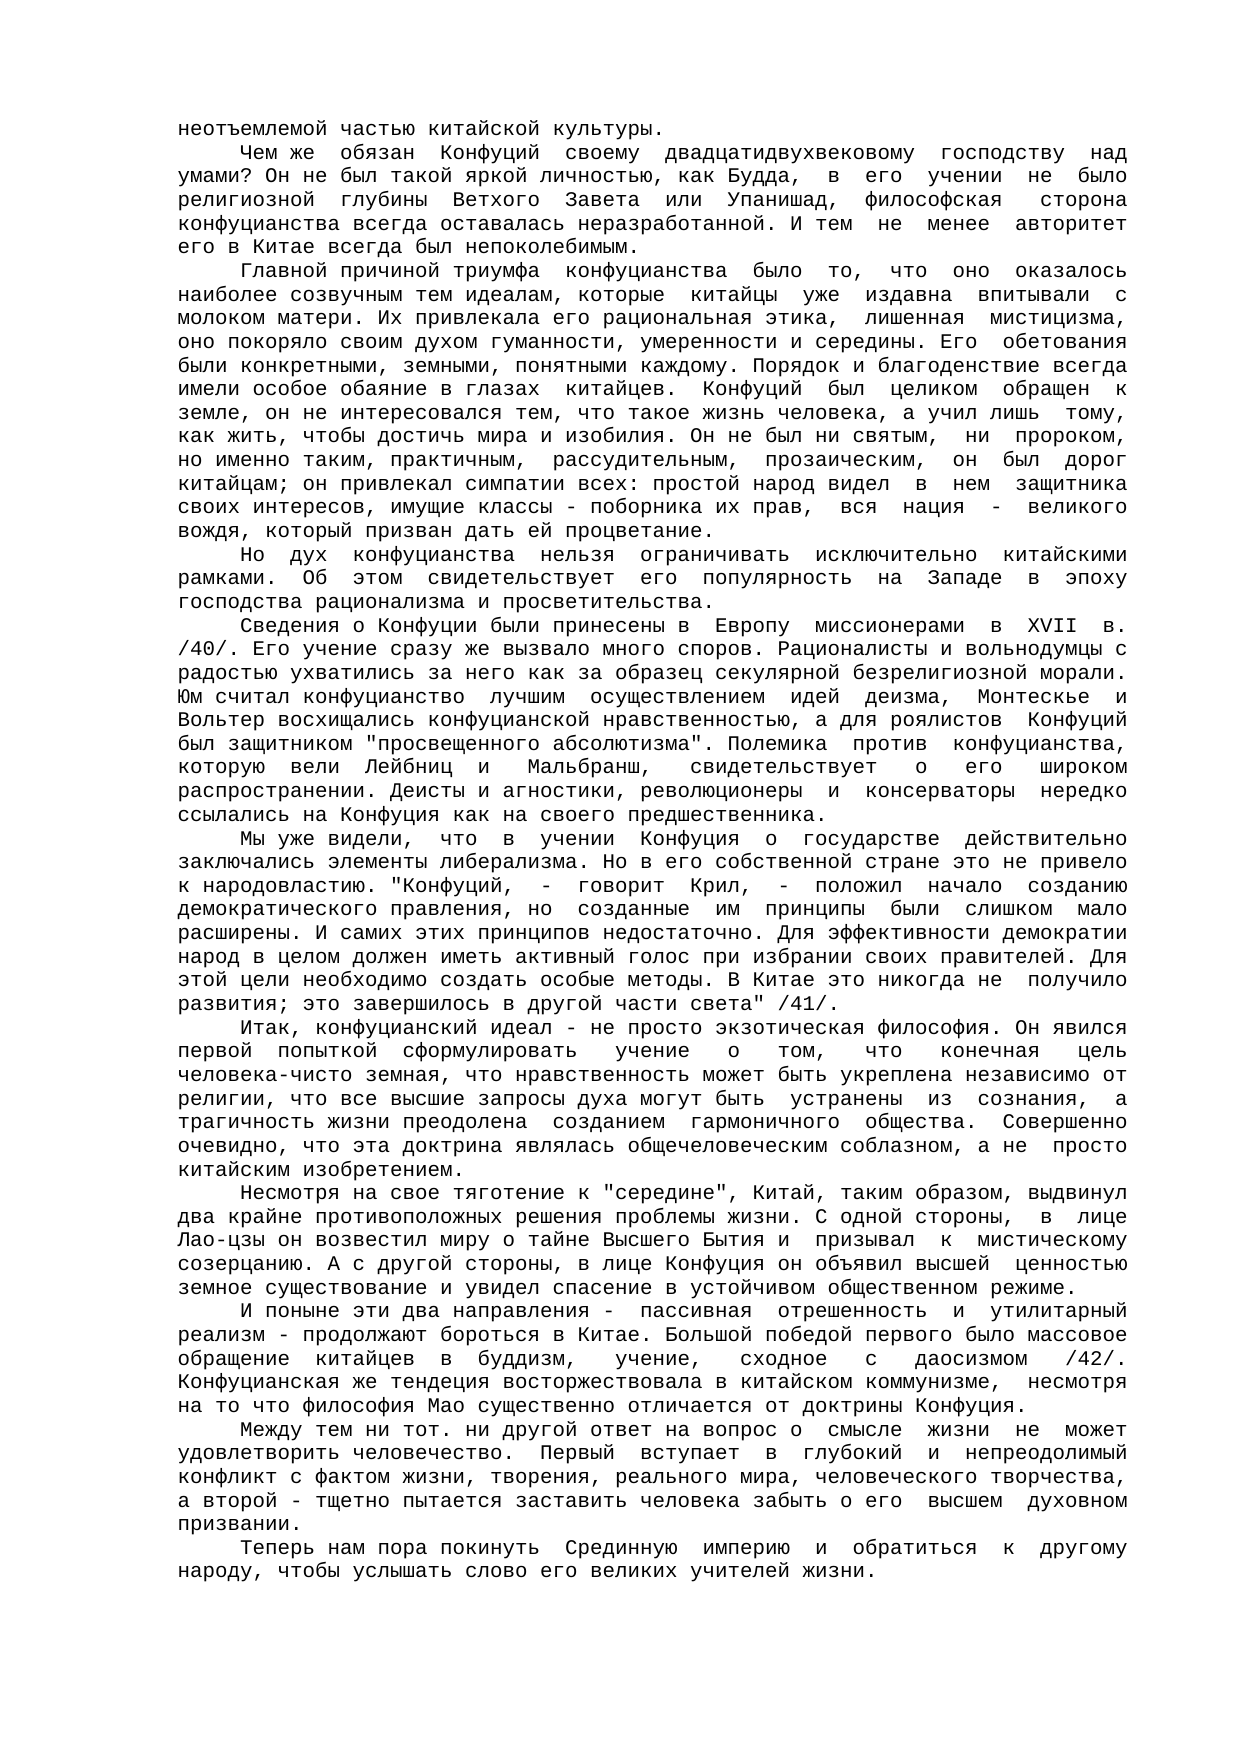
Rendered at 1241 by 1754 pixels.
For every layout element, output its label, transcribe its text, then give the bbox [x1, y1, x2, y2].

text Мы уже видели, что в учении Конфуция о государстве действительно [177, 827, 1152, 851]
text оно покоряло своим духом гуманности, умеренности и середины. Его обетования [177, 331, 1152, 354]
text китайцам; он привлекал симпатии всех: простой народ видел в нем защитника [177, 473, 1152, 496]
text демократического правления, но созданные им принципы были слишком мало [177, 898, 1152, 922]
text реализм - продолжают бороться в Китае. Большой победой первого было массовое [177, 1324, 1152, 1348]
text обращение китайцев в буддизм, учение, сходное с даосизмом /42/. [177, 1348, 1152, 1371]
text Юм считал конфуцианство лучшим осуществлением идей деизма, Монтескье и [177, 686, 1152, 709]
text развития; это завершилось в другой части света" /41/. [177, 993, 1152, 1017]
text религии, что все высшие запросы духа могут быть устранены из сознания, а [177, 1088, 1152, 1111]
text трагичность жизни преодолена созданием гармоничного общества. Совершенно [177, 1111, 1152, 1135]
text радостью ухватились за него как за образец секулярной безрелигиозной морали. [177, 662, 1152, 686]
text которую вели Лейбниц и Мальбранш, свидетельствует о его широком [177, 757, 1152, 780]
text молоком матери. Их привлекала его рациональная этика, лишенная мистицизма, [177, 307, 1152, 331]
text человека-чисто земная, что нравственность может быть укреплена независимо от [177, 1064, 1152, 1088]
text земле, он не интересовался тем, что такое жизнь человека, а учил лишь тому, [177, 402, 1152, 426]
text Между тем ни тот. ни другой ответ на вопрос о смысле жизни не может [177, 1419, 1152, 1442]
text Теперь нам пора покинуть Срединную империю и обратиться к другому [177, 1537, 1152, 1561]
text были конкретными, земными, понятными каждому. Порядок и благоденствие всегда [177, 354, 1152, 378]
text удовлетворить человечество. Первый вступает в глубокий и непреодолимый [177, 1442, 1152, 1466]
text к народовластию. "Конфуций, - говорит Крил, - положил начало созданию [177, 875, 1152, 898]
text китайским изобретением. [177, 1158, 1152, 1182]
text религиозной глубины Ветхого Завета или Упанишад, философская сторона [177, 189, 1152, 213]
text очевидно, что эта доктрина являлась общечеловеческим соблазном, а не просто [177, 1135, 1152, 1158]
text его в Китае всегда был непоколебимым. [177, 236, 1152, 260]
text Чем же обязан Конфуций своему двадцатидвухвековому господству над [177, 142, 1152, 165]
text Несмотря на свое тяготение к "середине", Китай, таким образом, выдвинул [177, 1182, 1152, 1206]
text умами? Он не был такой яркой личностью, как Будда, в его учении не было [177, 165, 1152, 189]
text был защитником "просвещенного абсолютизма". Полемика против конфуцианства, [177, 733, 1152, 757]
text земное существование и увидел спасение в устойчивом общественном режиме. [177, 1277, 1152, 1300]
text Главной причиной триумфа конфуцианства было то, что оно оказалось [177, 260, 1152, 284]
text Итак, конфуцианский идеал - не просто экзотическая философия. Он явился [177, 1017, 1152, 1040]
text своих интересов, имущие классы - поборника их прав, вся нация - великого [177, 496, 1152, 520]
text наиболее созвучным тем идеалам, которые китайцы уже издавна впитывали с [177, 284, 1152, 307]
text господства рационализма и просветительства. [177, 591, 1152, 615]
text народ в целом должен иметь активный голос при избрании своих правителей. Для [177, 946, 1152, 969]
text рамками. Об этом свидетельствует его популярность на Западе в эпоху [177, 567, 1152, 591]
text ссылались на Конфуция как на своего предшественника. [177, 804, 1152, 827]
text призвании. [177, 1513, 1152, 1537]
text вождя, который призван дать ей процветание. [177, 520, 1152, 544]
text /40/. Его учение сразу же вызвало много споров. Рационалисты и вольнодумцы с [177, 638, 1152, 662]
text два крайне противоположных решения проблемы жизни. С одной стороны, в лице [177, 1206, 1152, 1229]
text конфуцианства всегда оставалась неразработанной. И тем не менее авторитет [177, 213, 1152, 236]
text И поныне эти два направления - пассивная отрешенность и утилитарный [177, 1300, 1152, 1324]
text народу, чтобы услышать слово его великих учителей жизни. [177, 1561, 1152, 1584]
text Но дух конфуцианства нельзя ограничивать исключительно китайскими [177, 544, 1152, 567]
text но именно таким, практичным, рассудительным, прозаическим, он был дорог [177, 449, 1152, 473]
text первой попыткой сформулировать учение о том, что конечная цель [177, 1040, 1152, 1064]
text заключались элементы либерализма. Но в его собственной стране это не привело [177, 851, 1152, 875]
text имели особое обаяние в глазах китайцев. Конфуций был целиком обращен к [177, 378, 1152, 402]
text Лао-цзы он возвестил миру о тайне Высшего Бытия и призывал к мистическому [177, 1229, 1152, 1253]
text Вольтер восхищались конфуцианской нравственностью, а для роялистов Конфуций [177, 709, 1152, 733]
text Сведения о Конфуции были принесены в Европу миссионерами в XVII в. [177, 615, 1152, 638]
text этой цели необходимо создать особые методы. В Китае это никогда не получило [177, 969, 1152, 993]
text созерцанию. А с другой стороны, в лице Конфуция он объявил высшей ценностью [177, 1253, 1152, 1277]
text а второй - тщетно пытается заставить человека забыть о его высшем духовном [177, 1489, 1152, 1513]
text неотъемлемой частью китайской культуры. [177, 118, 1152, 142]
text на то что философия Мао существенно отличается от доктрины Конфуция. [177, 1395, 1152, 1419]
text как жить, чтобы достичь мира и изобилия. Он не был ни святым, ни пророком, [177, 426, 1152, 449]
text распространении. Деисты и агностики, революционеры и консерваторы нередко [177, 780, 1152, 804]
text Конфуцианская же тендеция восторжествовала в китайском коммунизме, несмотря [177, 1371, 1152, 1395]
text расширены. И самих этих принципов недостаточно. Для эффективности демократии [177, 922, 1152, 946]
text конфликт с фактом жизни, творения, реального мира, человеческого творчества, [177, 1466, 1152, 1489]
